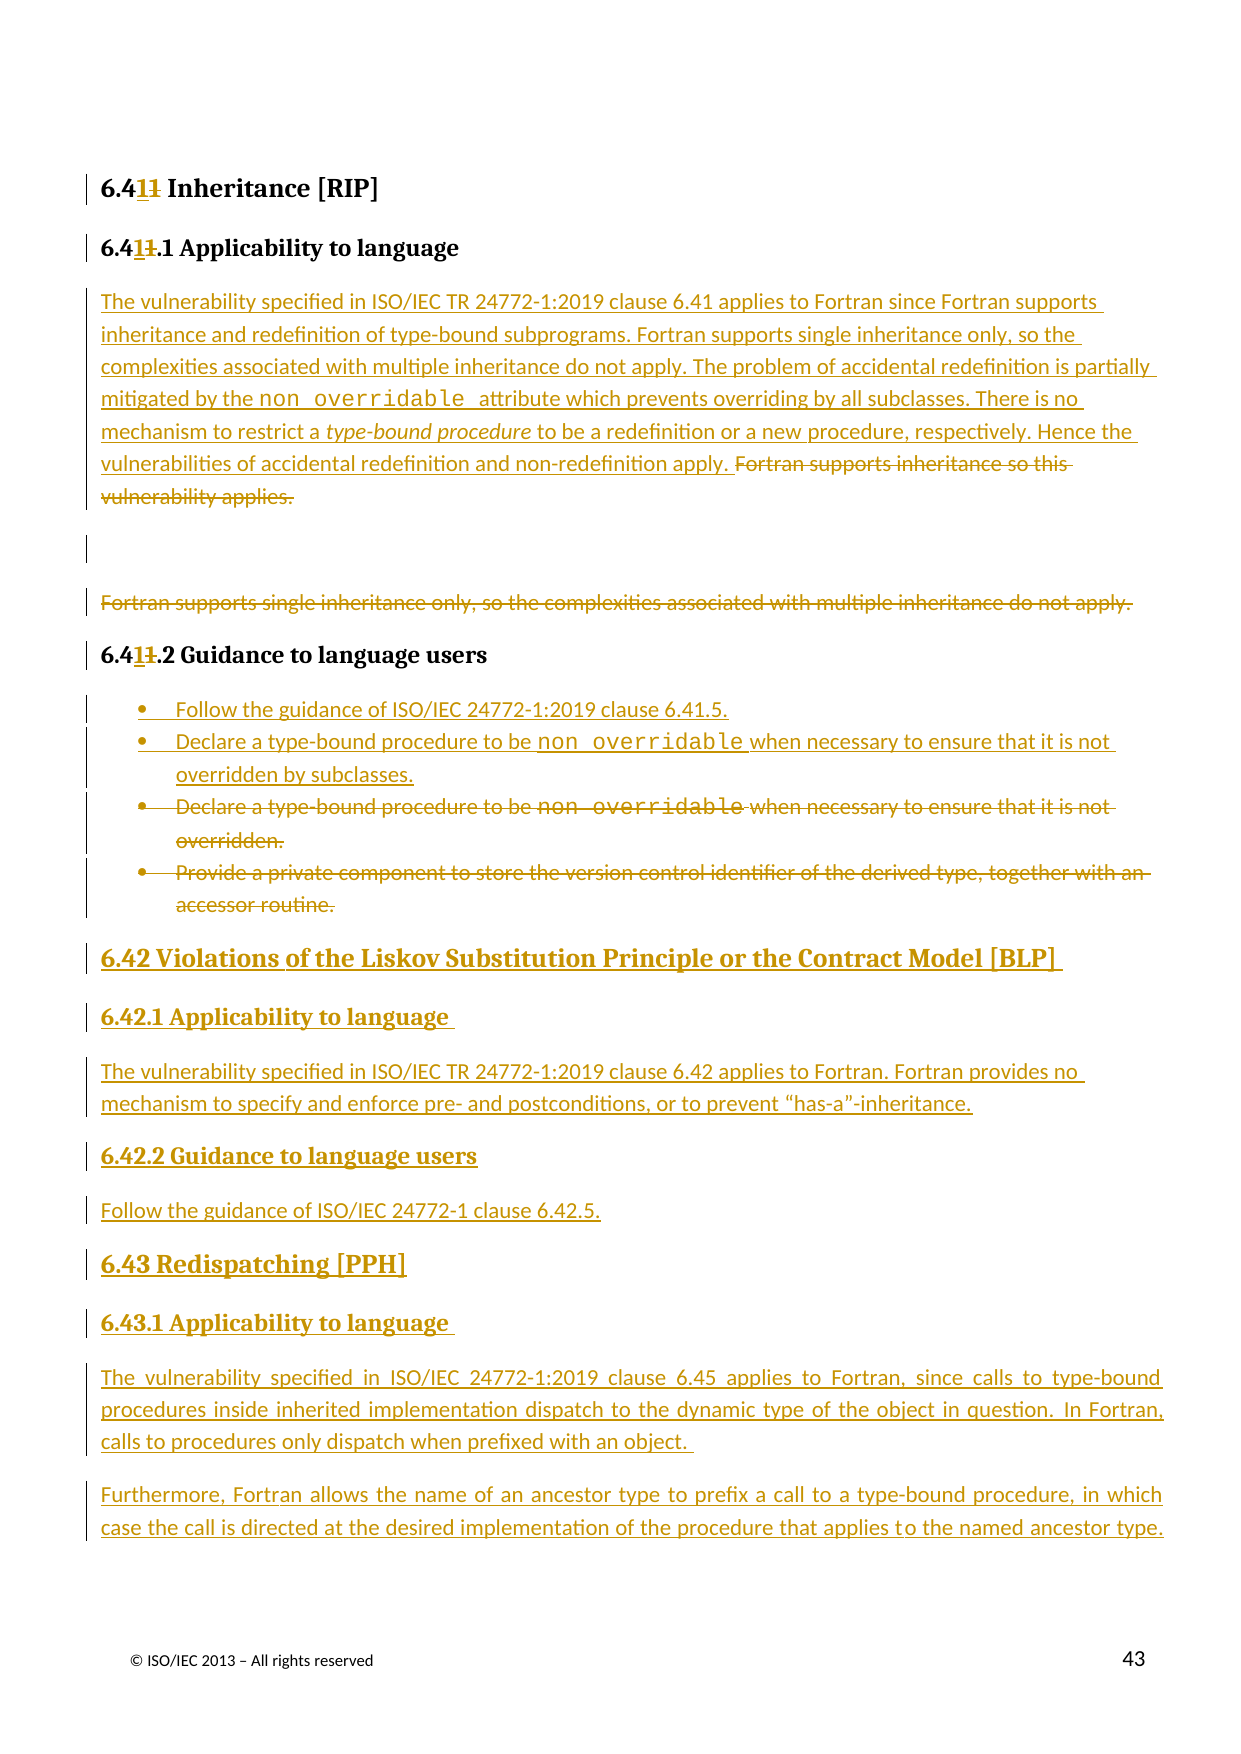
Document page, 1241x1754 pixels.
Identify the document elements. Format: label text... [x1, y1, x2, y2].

text 6.4.2 Guidance to language users [101, 641, 1164, 669]
text 6.4.1 Applicability to language [101, 234, 1164, 262]
subtitle 6.4 Inheritance [RIP] [101, 173, 1164, 205]
